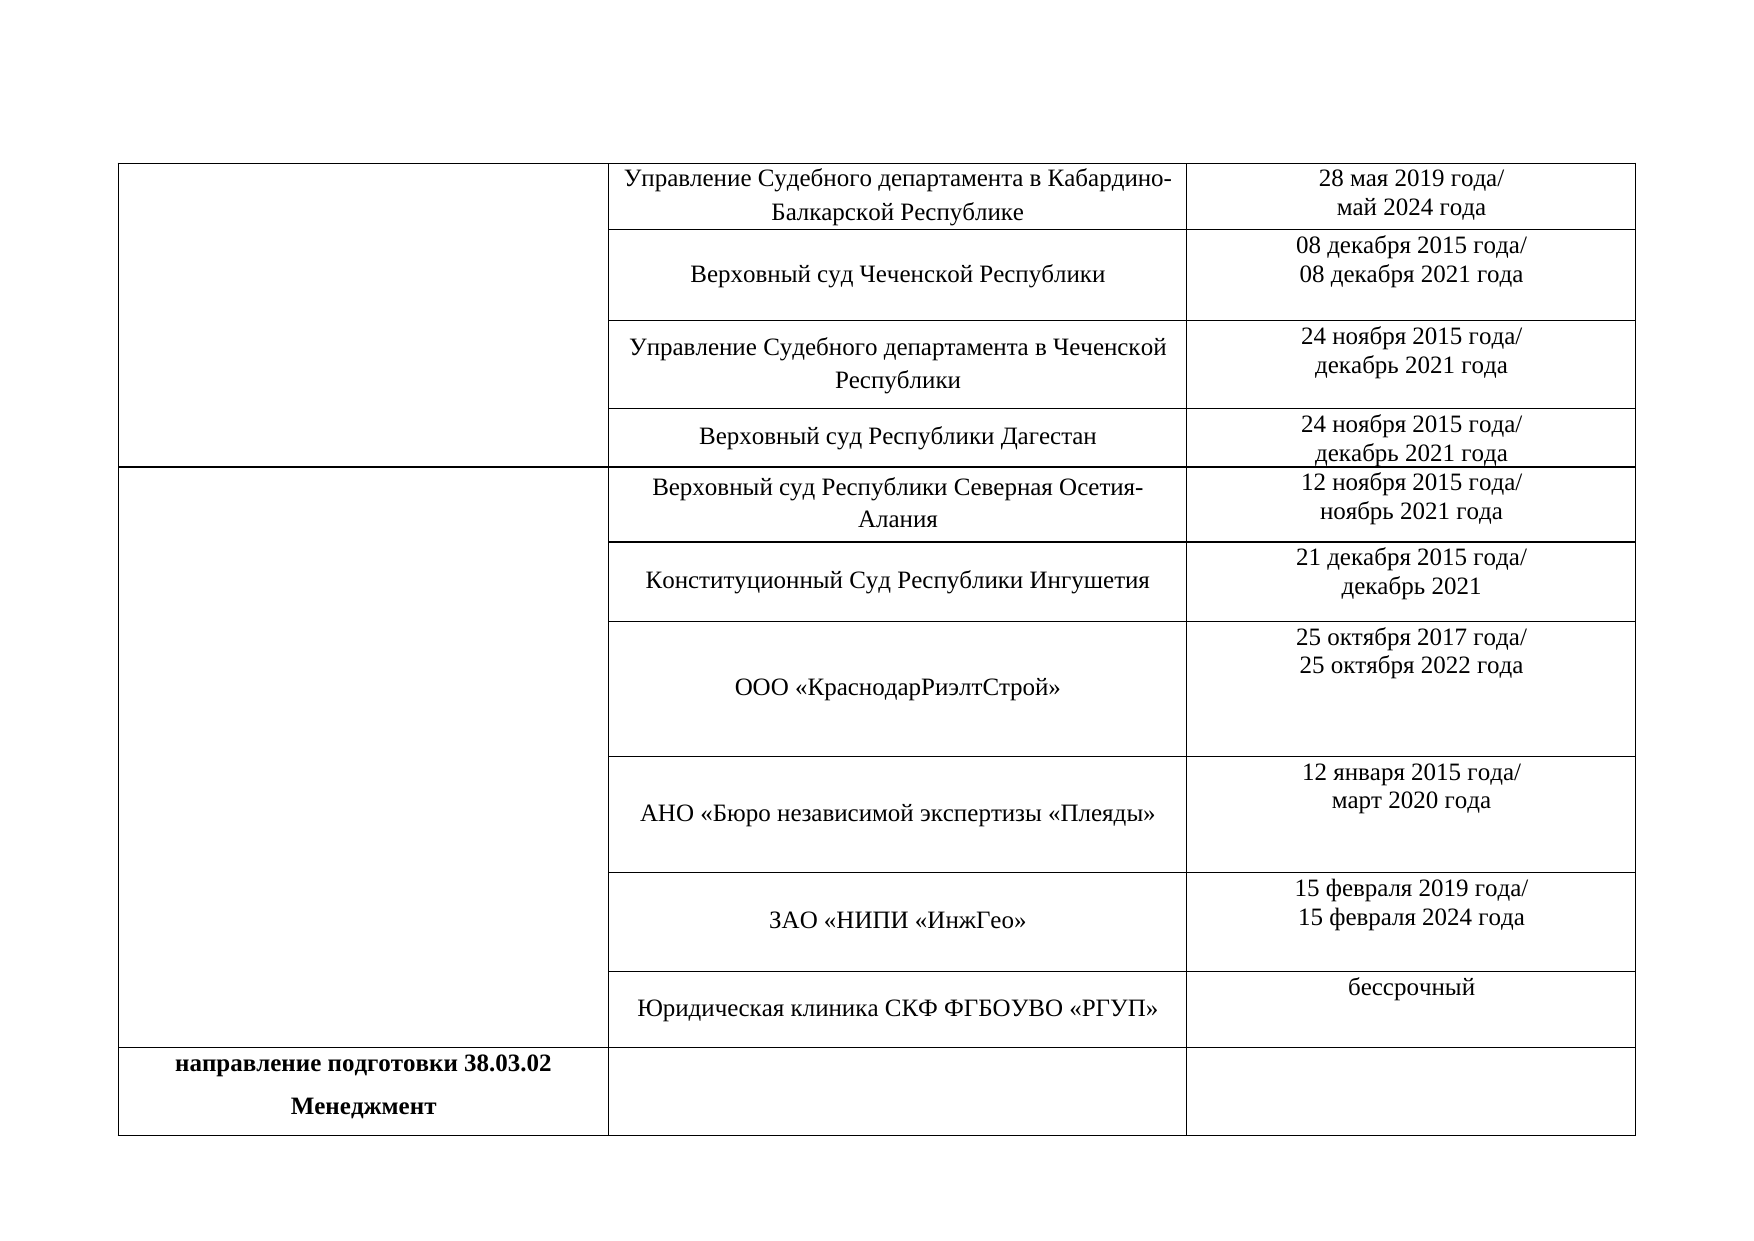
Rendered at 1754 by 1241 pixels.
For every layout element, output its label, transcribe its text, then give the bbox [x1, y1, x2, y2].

table_cell Конституционный Суд Республики Ингушетия [609, 543, 1186, 621]
table_cell 25 октября 2017 года/ 25 октября 2022 года [1187, 622, 1635, 756]
table_cell [119, 468, 608, 1047]
table_cell ЗАО «НИПИ «ИнжГео» [609, 873, 1186, 971]
table_cell Верховный суд Республики Северная Осетия-Алания [609, 468, 1186, 541]
table_cell 24 ноября 2015 года/ декабрь 2021 года [1187, 409, 1635, 466]
table_cell 24 ноября 2015 года/ декабрь 2021 года [1187, 321, 1635, 408]
table_cell бессрочный [1187, 972, 1635, 1047]
table_cell 21 декабря 2015 года/ декабрь 2021 [1187, 543, 1635, 621]
table_cell 12 ноября 2015 года/ ноябрь 2021 года [1187, 468, 1635, 541]
table_cell Управление Судебного департамента в Кабардино-Балкарской Республике [609, 164, 1186, 229]
table_cell ООО «КраснодарРиэлтСтрой» [609, 622, 1186, 756]
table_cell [119, 1048, 608, 1135]
table_cell 15 февраля 2019 года/ 15 февраля 2024 года [1187, 873, 1635, 971]
table_cell [1187, 1048, 1635, 1135]
table_cell Верховный суд Чеченской Республики [609, 230, 1186, 320]
table_cell 08 декабря 2015 года/ 08 декабря 2021 года [1187, 230, 1635, 320]
table_cell [609, 1048, 1186, 1135]
table_cell Управление Судебного департамента в Чеченской Республики [609, 321, 1186, 408]
table_cell Верховный суд Республики Дагестан [609, 409, 1186, 466]
table_cell 12 января 2015 года/ март 2020 года [1187, 757, 1635, 872]
table_cell Юридическая клиника СКФ ФГБОУВО «РГУП» [609, 972, 1186, 1047]
table_cell 28 мая 2019 года/ май 2024 года [1187, 164, 1635, 229]
table_cell АНО «Бюро независимой экспертизы «Плеяды» [609, 757, 1186, 872]
